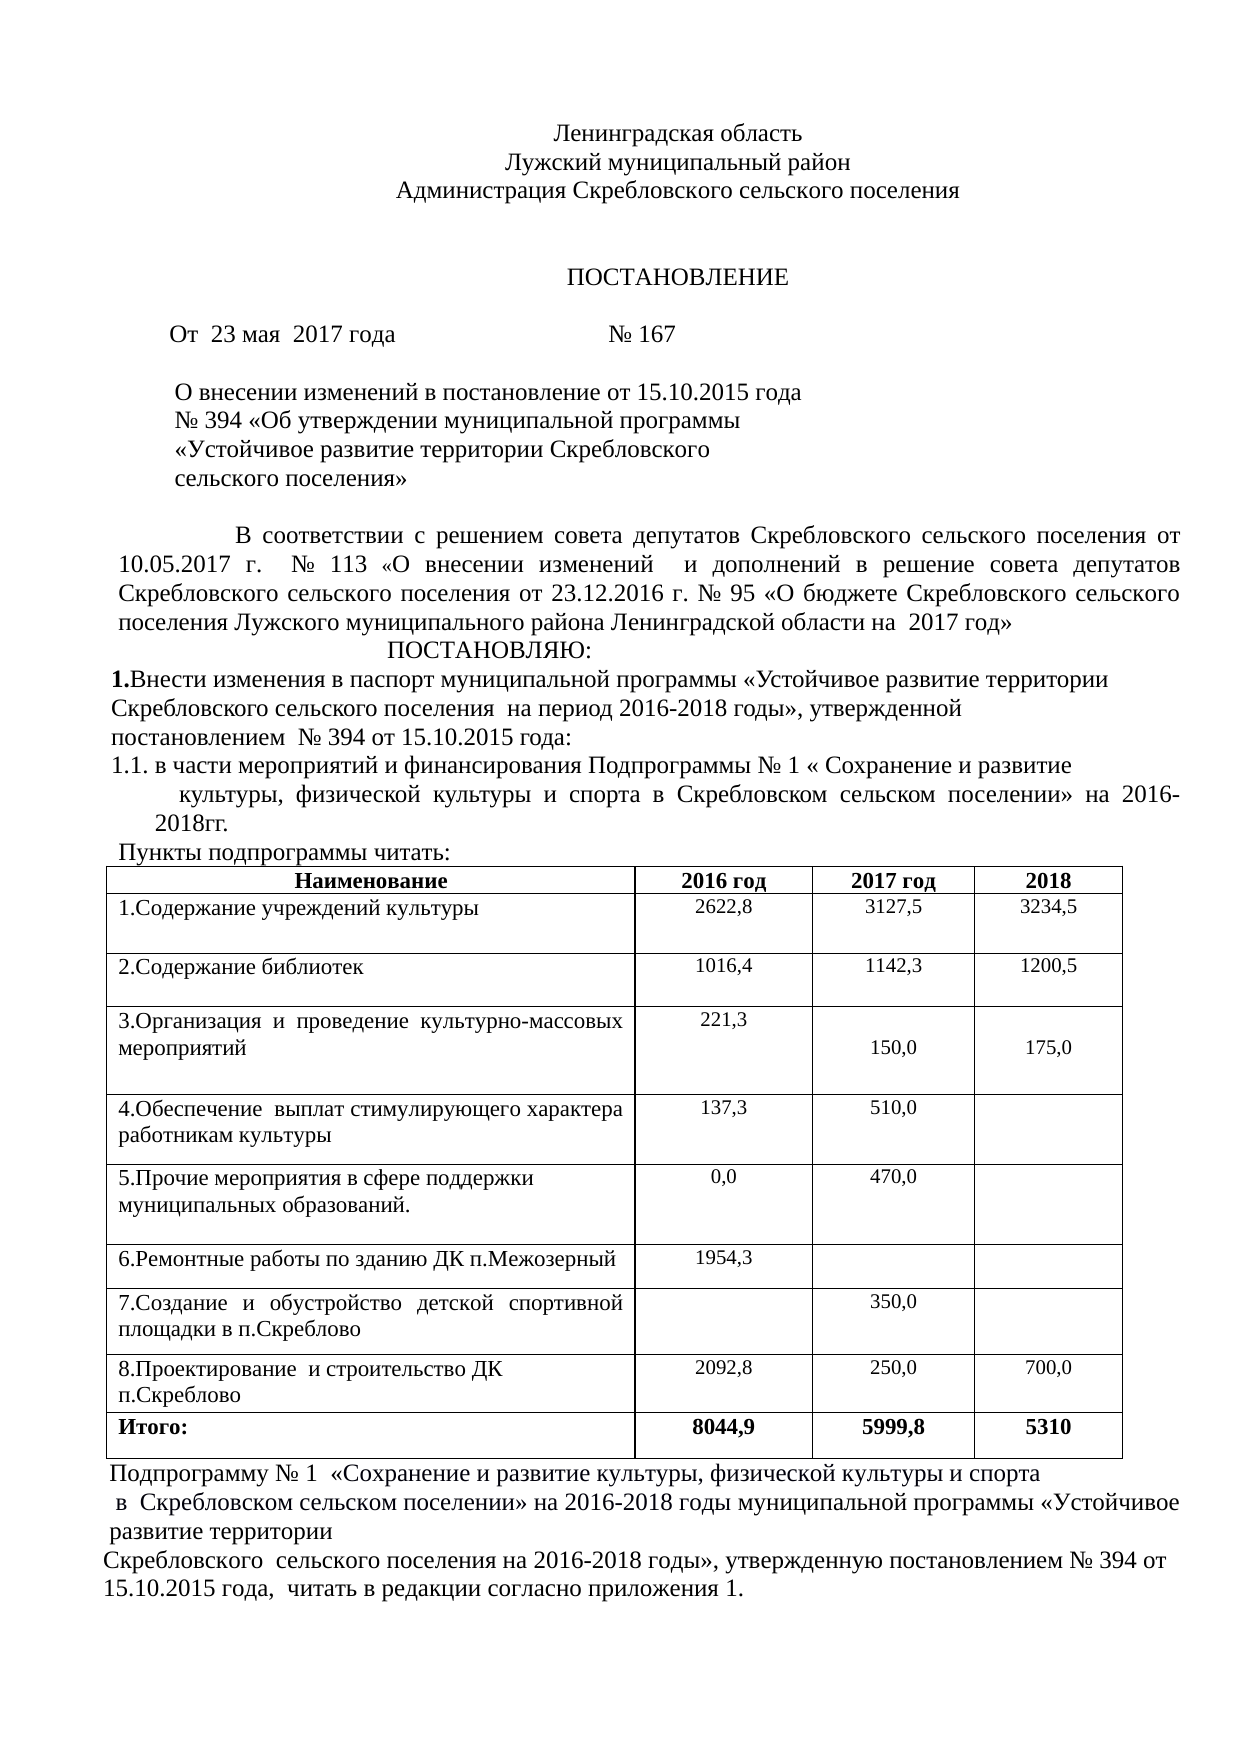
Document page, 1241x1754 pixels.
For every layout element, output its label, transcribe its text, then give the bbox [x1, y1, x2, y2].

text сельского поселения» [118, 463, 1181, 492]
subtitle постановлением № 394 от 15.10.2015 года: [29, 722, 1181, 751]
table_cell [975, 1165, 1122, 1243]
text Скребловского сельского поселения на 2016-2018 годы», утвержденную постановлением № 394 от [59, 1545, 1181, 1573]
table_cell 8044,9 [636, 1413, 812, 1457]
table_cell 5310 [975, 1413, 1122, 1457]
table_cell 470,0 [813, 1165, 974, 1243]
subtitle культуры, физической культуры и спорта в Скребловском сельском поселении» на 2016-2018гг. [154, 779, 1181, 837]
table_cell 6.Ремонтные работы по зданию ДК п.Межозерный [107, 1245, 634, 1288]
table_cell 250,0 [813, 1355, 974, 1412]
table_cell 3.Организация и проведение культурно-массовых мероприятий [107, 1007, 634, 1094]
table_header Наименование [107, 867, 634, 893]
table_cell Итого: [107, 1413, 634, 1457]
table_cell 0,0 [636, 1165, 812, 1243]
subtitle в части мероприятий и финансирования Подпрограммы № 1 « Сохранение и развитие [111, 751, 1181, 779]
table_cell 1954,3 [636, 1245, 812, 1288]
table_cell 700,0 [975, 1355, 1122, 1412]
table_cell 150,0 [813, 1007, 974, 1094]
table_cell 1200,5 [975, 954, 1122, 1006]
text № 394 «Об утверждении муниципальной программы [118, 406, 1181, 434]
table_cell 2092,8 [636, 1355, 812, 1412]
text ПОСТАНОВЛЯЮ: [118, 636, 1181, 664]
text В соответствии с решением совета депутатов Скребловского сельского поселения от 10.05.2017 г. № 113 «О внесении изменений и дополнений в решение совета депутатов Скребловского сельского поселения от 23.12.2016 г. № 95 «О бюджете Скребловского сельского поселения Лужского муниципального района Ленинградской области на 2017 год» [118, 521, 1181, 636]
table_cell 1142,3 [813, 954, 974, 1006]
table_cell 137,3 [636, 1095, 812, 1163]
table_cell [975, 1095, 1122, 1163]
table_cell 8.Проектирование и строительство ДК п.Скреблово [107, 1355, 634, 1412]
text в Скребловском сельском поселении» на 2016-2018 годы муниципальной программы «Устойчивое [59, 1487, 1181, 1516]
subtitle 1.Внести изменения в паспорт муниципальной программы «Устойчивое развитие территории [29, 664, 1181, 693]
text Лужский муниципальный район [118, 147, 1181, 176]
table_cell 1016,4 [636, 954, 812, 1006]
table_cell 221,3 [636, 1007, 812, 1094]
table_cell 2622,8 [636, 894, 812, 952]
table_header 2018 [975, 867, 1122, 893]
text О внесении изменений в постановление от 15.10.2015 года [118, 377, 1181, 406]
text развитие территории [59, 1516, 1181, 1545]
text Администрация Скребловского сельского поселения [118, 176, 1181, 204]
text Ленинградская область [118, 118, 1181, 147]
text Подпрограмму № 1 «Сохранение и развитие культуры, физической культуры и спорта [59, 1458, 1181, 1487]
table_cell [813, 1245, 974, 1288]
table_cell 7.Создание и обустройство детской спортивной площадки в п.Скреблово [107, 1289, 634, 1353]
table_cell [636, 1289, 812, 1353]
table_cell 3127,5 [813, 894, 974, 952]
text ПОСТАНОВЛЕНИЕ [118, 262, 1181, 291]
table_cell 4.Обеспечение выплат стимулирующего характера работникам культуры [107, 1095, 634, 1163]
table_cell 5.Прочие мероприятия в сфере поддержки муниципальных образований. [107, 1165, 634, 1243]
table_cell 2.Содержание библиотек [107, 954, 634, 1006]
table_header 2016 год [636, 867, 812, 893]
table_cell 5999,8 [813, 1413, 974, 1457]
table_cell [975, 1245, 1122, 1288]
table_cell 175,0 [975, 1007, 1122, 1094]
text От 23 мая 2017 года № 167 [118, 319, 1181, 348]
text 15.10.2015 года, читать в редакции согласно приложения 1. [59, 1573, 1181, 1602]
table_cell 350,0 [813, 1289, 974, 1353]
text «Устойчивое развитие территории Скребловского [118, 434, 1181, 463]
table_cell 1.Содержание учреждений культуры [107, 894, 634, 952]
table_header 2017 год [813, 867, 974, 893]
table_cell [975, 1289, 1122, 1353]
text Пункты подпрограммы читать: [118, 837, 1181, 866]
table_cell 3234,5 [975, 894, 1122, 952]
subtitle Скребловского сельского поселения на период 2016-2018 годы», утвержденной [29, 693, 1181, 722]
table_cell 510,0 [813, 1095, 974, 1163]
